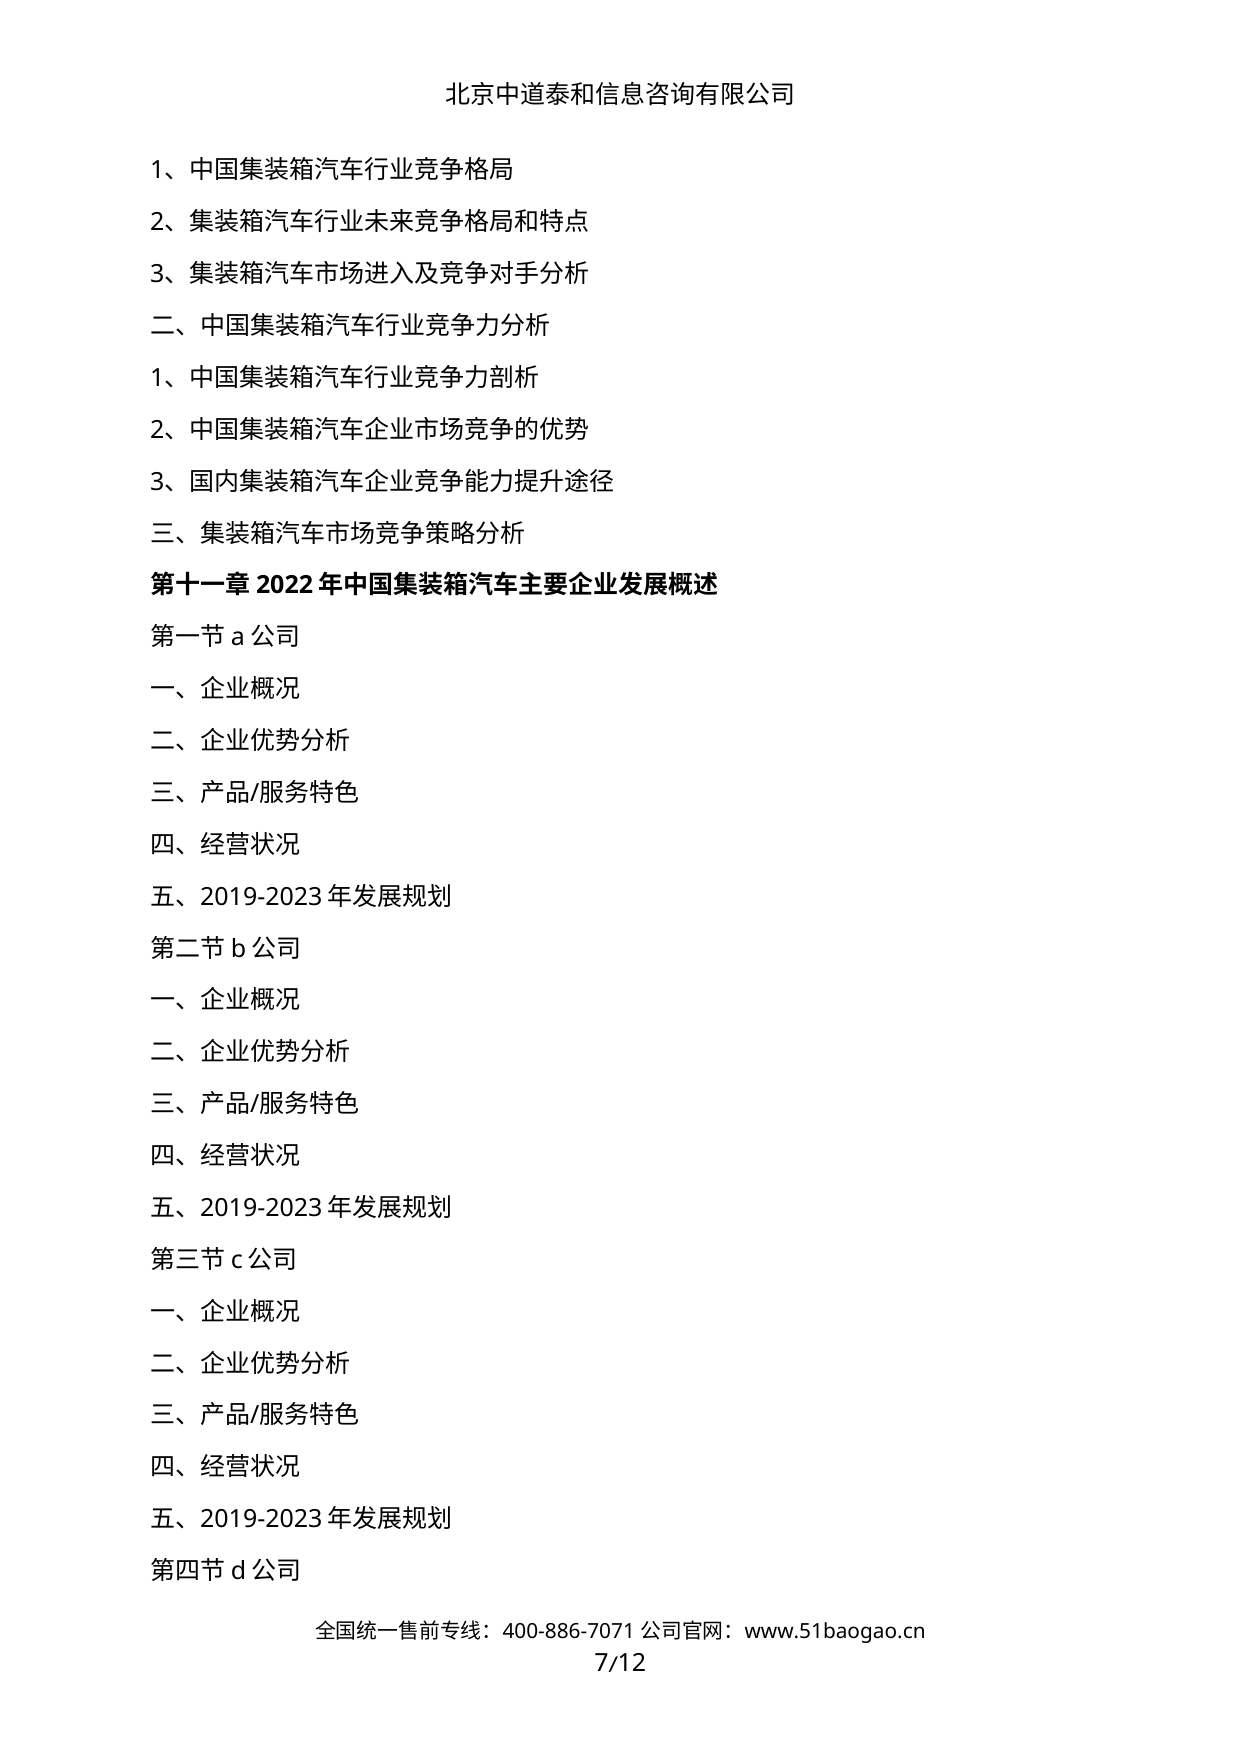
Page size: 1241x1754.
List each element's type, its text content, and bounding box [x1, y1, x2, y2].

text 三、产品/服务特色 [150, 1084, 1090, 1120]
text 第一节 a公司 [150, 617, 1090, 653]
text 五、2019-2023年发展规划 [150, 1499, 1090, 1535]
text 3、集装箱汽车市场进入及竞争对手分析 [150, 254, 1090, 290]
text 1、中国集装箱汽车行业竞争力剖析 [150, 357, 1090, 394]
text 第十一章 2022年中国集装箱汽车主要企业发展概述 [150, 565, 1090, 601]
text 四、经营状况 [150, 1447, 1090, 1483]
text 三、产品/服务特色 [150, 1395, 1090, 1431]
text 二、企业优势分析 [150, 721, 1090, 757]
text 四、经营状况 [150, 1136, 1090, 1172]
text 第二节 b公司 [150, 928, 1090, 964]
text 2、集装箱汽车行业未来竞争格局和特点 [150, 202, 1090, 238]
text 三、集装箱汽车市场竞争策略分析 [150, 513, 1090, 549]
text 五、2019-2023年发展规划 [150, 876, 1090, 912]
text 二、企业优势分析 [150, 1032, 1090, 1068]
text 一、企业概况 [150, 669, 1090, 705]
text 第四节 d公司 [150, 1551, 1090, 1587]
text 一、企业概况 [150, 980, 1090, 1016]
text 第三节 c公司 [150, 1239, 1090, 1276]
text 三、产品/服务特色 [150, 772, 1090, 809]
text 1、中国集装箱汽车行业竞争格局 [150, 150, 1090, 186]
text 一、企业概况 [150, 1291, 1090, 1327]
text 3、国内集装箱汽车企业竞争能力提升途径 [150, 461, 1090, 497]
text 2、中国集装箱汽车企业市场竞争的优势 [150, 409, 1090, 446]
text 二、中国集装箱汽车行业竞争力分析 [150, 306, 1090, 342]
text 四、经营状况 [150, 824, 1090, 861]
text 五、2019-2023年发展规划 [150, 1187, 1090, 1224]
text 二、企业优势分析 [150, 1343, 1090, 1379]
